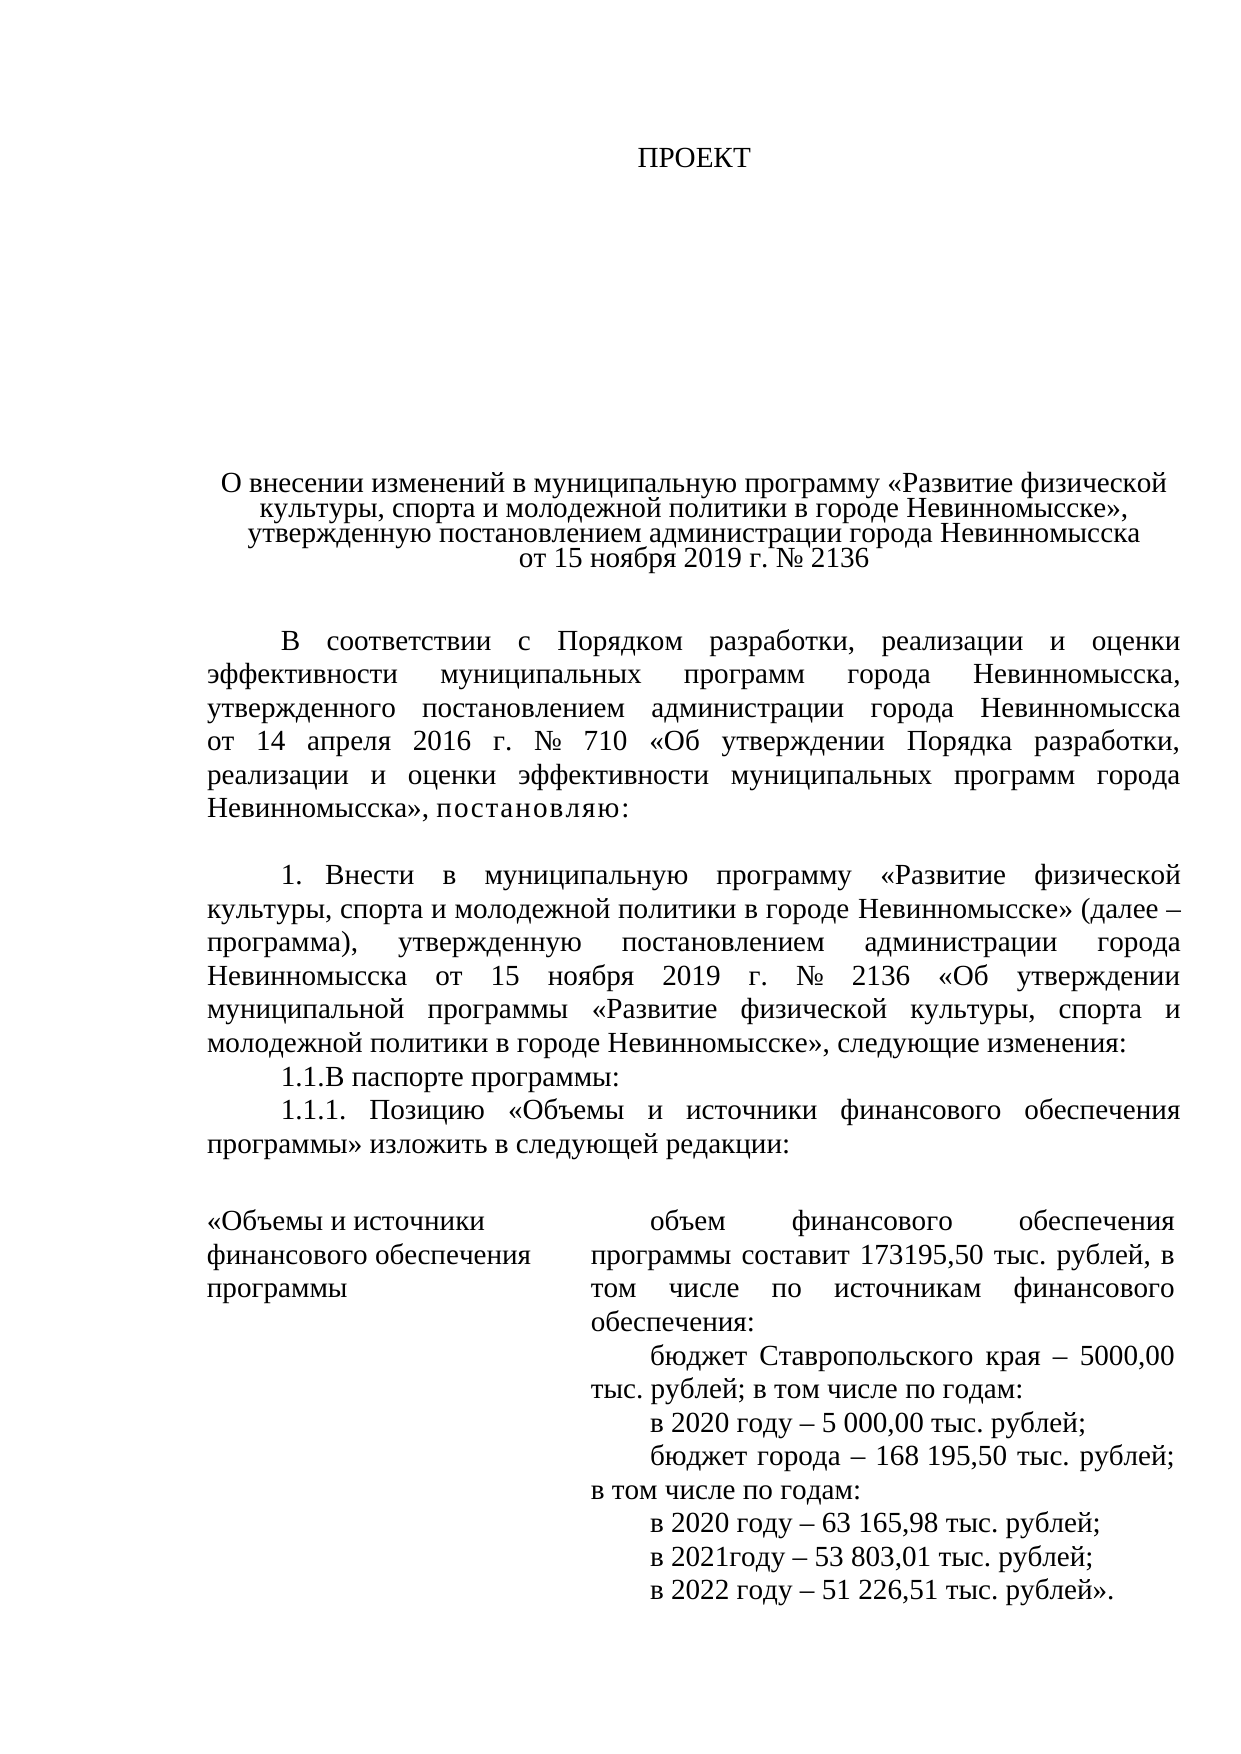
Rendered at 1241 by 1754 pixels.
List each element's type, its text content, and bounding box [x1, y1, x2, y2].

list В паспорте программы: [207, 1059, 1181, 1092]
list 1.1.1. Позицию «Объемы и источники финансового обеспечения программы» изложить в следующей редакции: [207, 1092, 1181, 1159]
text от 15 ноября 2019 г. № 2136 [207, 548, 1181, 573]
text ПРОЕКТ [207, 148, 1181, 173]
table_header объем финансового обеспечения программы составит 173195,50 тыс. рублей, в том числе по источникам финансового обеспечения: бюджет Ставропольского края – 5000,00 тыс. рублей; в том числе по годам: в 2020 году – 5 000,00 тыс. рублей; бюджет города – 168 195,50 тыс. рублей; в том числе по годам: в 2020 году – 63 165,98 тыс. рублей; в 2021году – 53 803,01 тыс. рублей; в 2022 году – 51 226,51 тыс. рублей». [584, 1193, 1181, 1617]
text В соответствии с Порядком разработки, реализации и оценки эффективности муниципальных программ города Невинномысска, утвержденного постановлением администрации города Невинномысска от 14 апреля 2016 г. № 710 «Об утверждении Порядка разработки, реализации и оценки эффективности муниципальных программ города Невинномысска», постановляю: [207, 623, 1181, 824]
list Внести в муниципальную программу «Развитие физической культуры, спорта и молодежной политики в городе Невинномысске» (далее – программа), утвержденную постановлением администрации города Невинномысска от 15 ноября 2019 г. № 2136 «Об утверждении муниципальной программы «Развитие физической культуры, спорта и молодежной политики в городе Невинномысске», следующие изменения: [207, 857, 1181, 1059]
table_header «Объемы и источники финансового обеспечения программы [200, 1193, 584, 1617]
text О внесении изменений в муниципальную программу «Развитие физической культуры, спорта и молодежной политики в городе Невинномысске», утвержденную постановлением администрации города Невинномысска [207, 473, 1181, 548]
